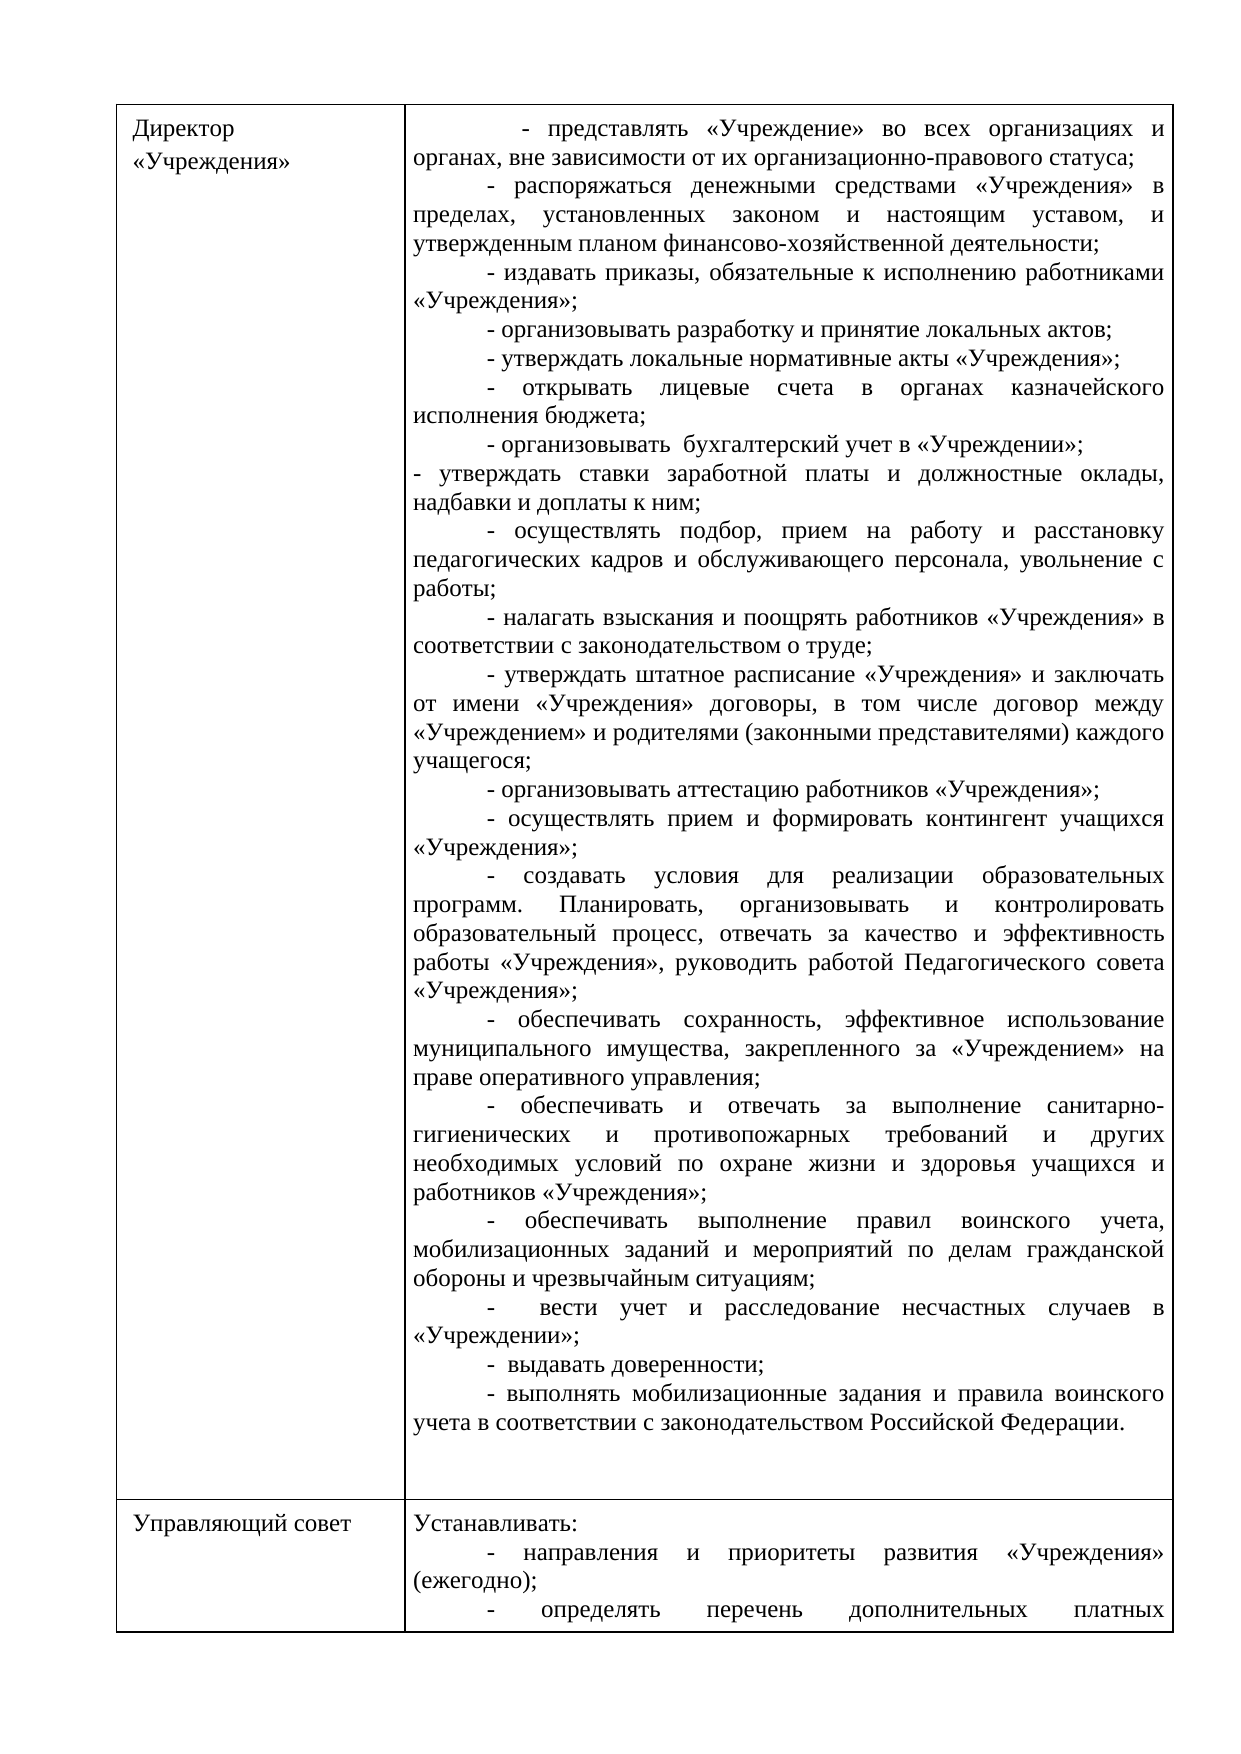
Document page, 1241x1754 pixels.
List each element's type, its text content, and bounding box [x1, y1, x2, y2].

table_cell Директор «Учреждения» [117, 105, 404, 1499]
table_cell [406, 1500, 1172, 1631]
table_cell - представлять «Учреждение» во всех организациях и органах, вне зависимости от их организационно-правового статуса; - распоряжаться денежными средствами «Учреждения» в пределах, установленных законом и настоящим уставом, и утвержденным планом финансово-хозяйственной деятельности; - издавать приказы, обязательные к исполнению работниками «Учреждения»; - организовывать разработку и принятие локальных актов; - утверждать локальные нормативные акты «Учреждения»; - открывать лицевые счета в органах казначейского исполнения бюджета; - организовывать бухгалтерский учет в «Учреждении»; - утверждать ставки заработной платы и должностные оклады, надбавки и доплаты к ним; - осуществлять подбор, прием на работу и расстановку педагогических кадров и обслуживающего персонала, увольнение с работы; - налагать взыскания и поощрять работников «Учреждения» в соответствии с законодательством о труде; - утверждать штатное расписание «Учреждения» и заключать от имени «Учреждения» договоры, в том числе договор между «Учреждением» и родителями (законными представителями) каждого учащегося; - организовывать аттестацию работников «Учреждения»; - осуществлять прием и формировать контингент учащихся «Учреждения»; - создавать условия для реализации образовательных программ. Планировать, организовывать и контролировать образовательный процесс, отвечать за качество и эффективность работы «Учреждения», руководить работой Педагогического совета «Учреждения»; - обеспечивать сохранность, эффективное использование муниципального имущества, закрепленного за «Учреждением» на праве оперативного управления; - обеспечивать и отвечать за выполнение санитарно-гигиенических и противопожарных требований и других необходимых условий по охране жизни и здоровья учащихся и работников «Учреждения»; - обеспечивать выполнение правил воинского учета, мобилизационных заданий и мероприятий по делам гражданской обороны и чрезвычайным ситуациям; - вести учет и расследование несчастных случаев в «Учреждении»; - выдавать доверенности; - выполнять мобилизационные задания и правила воинского учета в соответствии с законодательством Российской Федерации. [406, 105, 1172, 1499]
table_cell Управляющий совет [117, 1500, 404, 1631]
